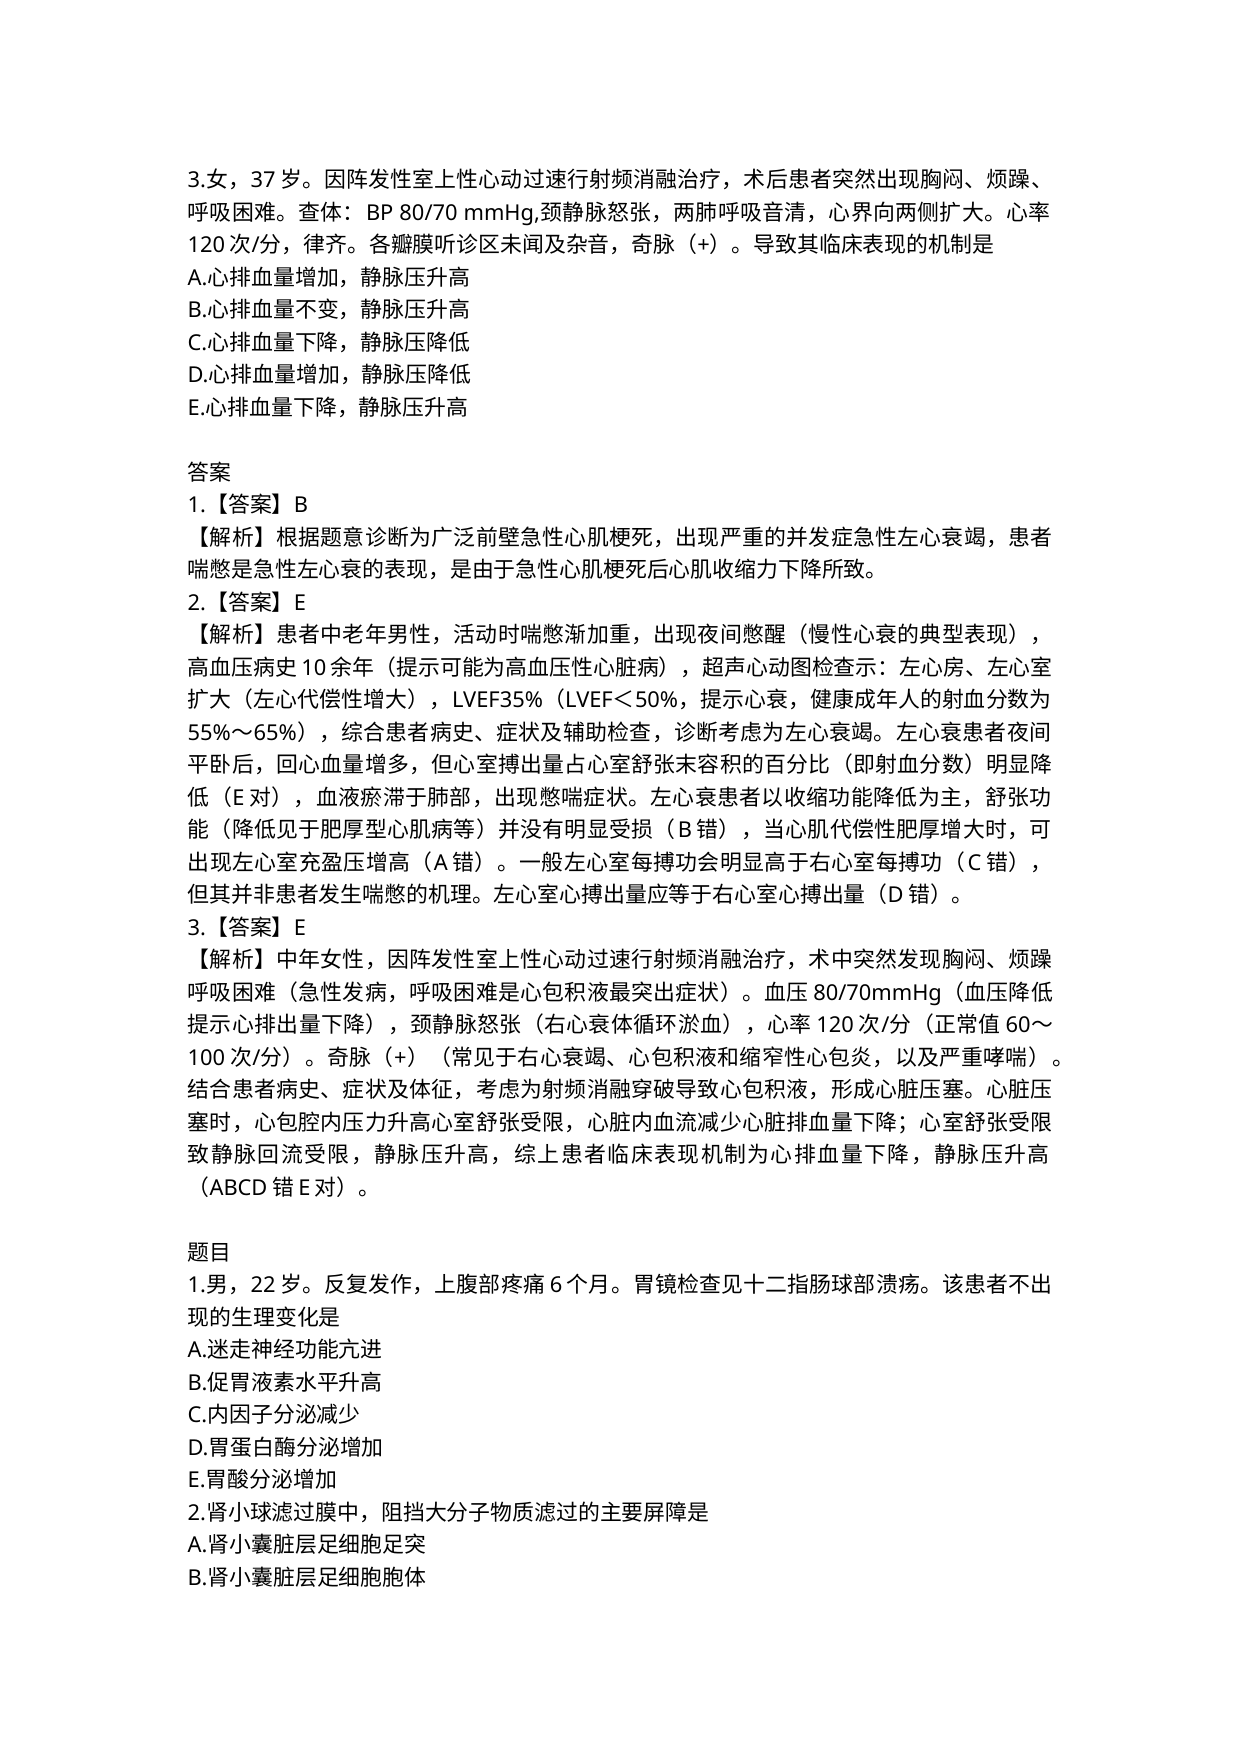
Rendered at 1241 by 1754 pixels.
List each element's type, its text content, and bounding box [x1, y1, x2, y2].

text 2.【答案】E [187, 584, 1053, 617]
text 1.男，22岁。反复发作，上腹部疼痛6个月。胃镜检查见十二指肠球部溃疡。该患者不出现的生理变化是 [187, 1267, 1053, 1332]
text 【解析】中年女性，因阵发性室上性心动过速行射频消融治疗，术中突然发现胸闷、烦躁、呼吸困难（急性发病，呼吸困难是心包积液最突出症状）。血压80/70mmHg（血压降低提示心排出量下降），颈静脉怒张（右心衰体循环淤血），心率120次/分（正常值60～100次/分）。奇脉（+）（常见于右心衰竭、心包积液和缩窄性心包炎，以及严重哮喘）。结合患者病史、症状及体征，考虑为射频消融穿破导致心包积液，形成心脏压塞。心脏压塞时，心包腔内压力升高心室舒张受限，心脏内血流减少心脏排血量下降；心室舒张受限，致静脉回流受限，静脉压升高，综上患者临床表现机制为心排血量下降，静脉压升高（ABCD错E对）。 [187, 942, 1053, 1202]
text C.心排血量下降，静脉压降低 [187, 324, 1053, 357]
text 题目 [187, 1234, 1053, 1267]
text E.胃酸分泌增加 [187, 1462, 1053, 1494]
text 【解析】根据题意诊断为广泛前壁急性心肌梗死，出现严重的并发症急性左心衰竭，患者喘憋是急性左心衰的表现，是由于急性心肌梗死后心肌收缩力下降所致。 [187, 519, 1053, 584]
text A.肾小囊脏层足细胞足突 [187, 1527, 1053, 1559]
text B.心排血量不变，静脉压升高 [187, 292, 1053, 324]
text 【解析】患者中老年男性，活动时喘憋渐加重，出现夜间憋醒（慢性心衰的典型表现），高血压病史10余年（提示可能为高血压性心脏病），超声心动图检查示：左心房、左心室扩大（左心代偿性增大），LVEF35%（LVEF＜50%，提示心衰，健康成年人的射血分数为55%～65%），综合患者病史、症状及辅助检查，诊断考虑为左心衰竭。左心衰患者夜间平卧后，回心血量增多，但心室搏出量占心室舒张末容积的百分比（即射血分数）明显降低（E对），血液瘀滞于肺部，出现憋喘症状。左心衰患者以收缩功能降低为主，舒张功能（降低见于肥厚型心肌病等）并没有明显受损（B错），当心肌代偿性肥厚增大时，可出现左心室充盈压增高（A错）。一般左心室每搏功会明显高于右心室每搏功（C错），但其并非患者发生喘憋的机理。左心室心搏出量应等于右心室心搏出量（D错）。 [187, 617, 1053, 909]
text 2.肾小球滤过膜中，阻挡大分子物质滤过的主要屏障是 [187, 1494, 1053, 1527]
text B.肾小囊脏层足细胞胞体 [187, 1559, 1053, 1592]
text 3.女，37岁。因阵发性室上性心动过速行射频消融治疗，术后患者突然出现胸闷、烦躁、呼吸困难。查体：BP 80/70 mmHg,颈静脉怒张，两肺呼吸音清，心界向两侧扩大。心率120次/分，律齐。各瓣膜听诊区未闻及杂音，奇脉（+）。导致其临床表现的机制是 [187, 162, 1053, 259]
text 1.【答案】B [187, 487, 1053, 519]
text A.心排血量增加，静脉压升高 [187, 259, 1053, 292]
text C.内因子分泌减少 [187, 1397, 1053, 1429]
text 答案 [187, 454, 1053, 487]
text D.胃蛋白酶分泌增加 [187, 1429, 1053, 1462]
text D.心排血量增加，静脉压降低 [187, 357, 1053, 389]
text B.促胃液素水平升高 [187, 1364, 1053, 1397]
text A.迷走神经功能亢进 [187, 1332, 1053, 1364]
text E.心排血量下降，静脉压升高 [187, 389, 1053, 422]
text 3.【答案】E [187, 909, 1053, 942]
